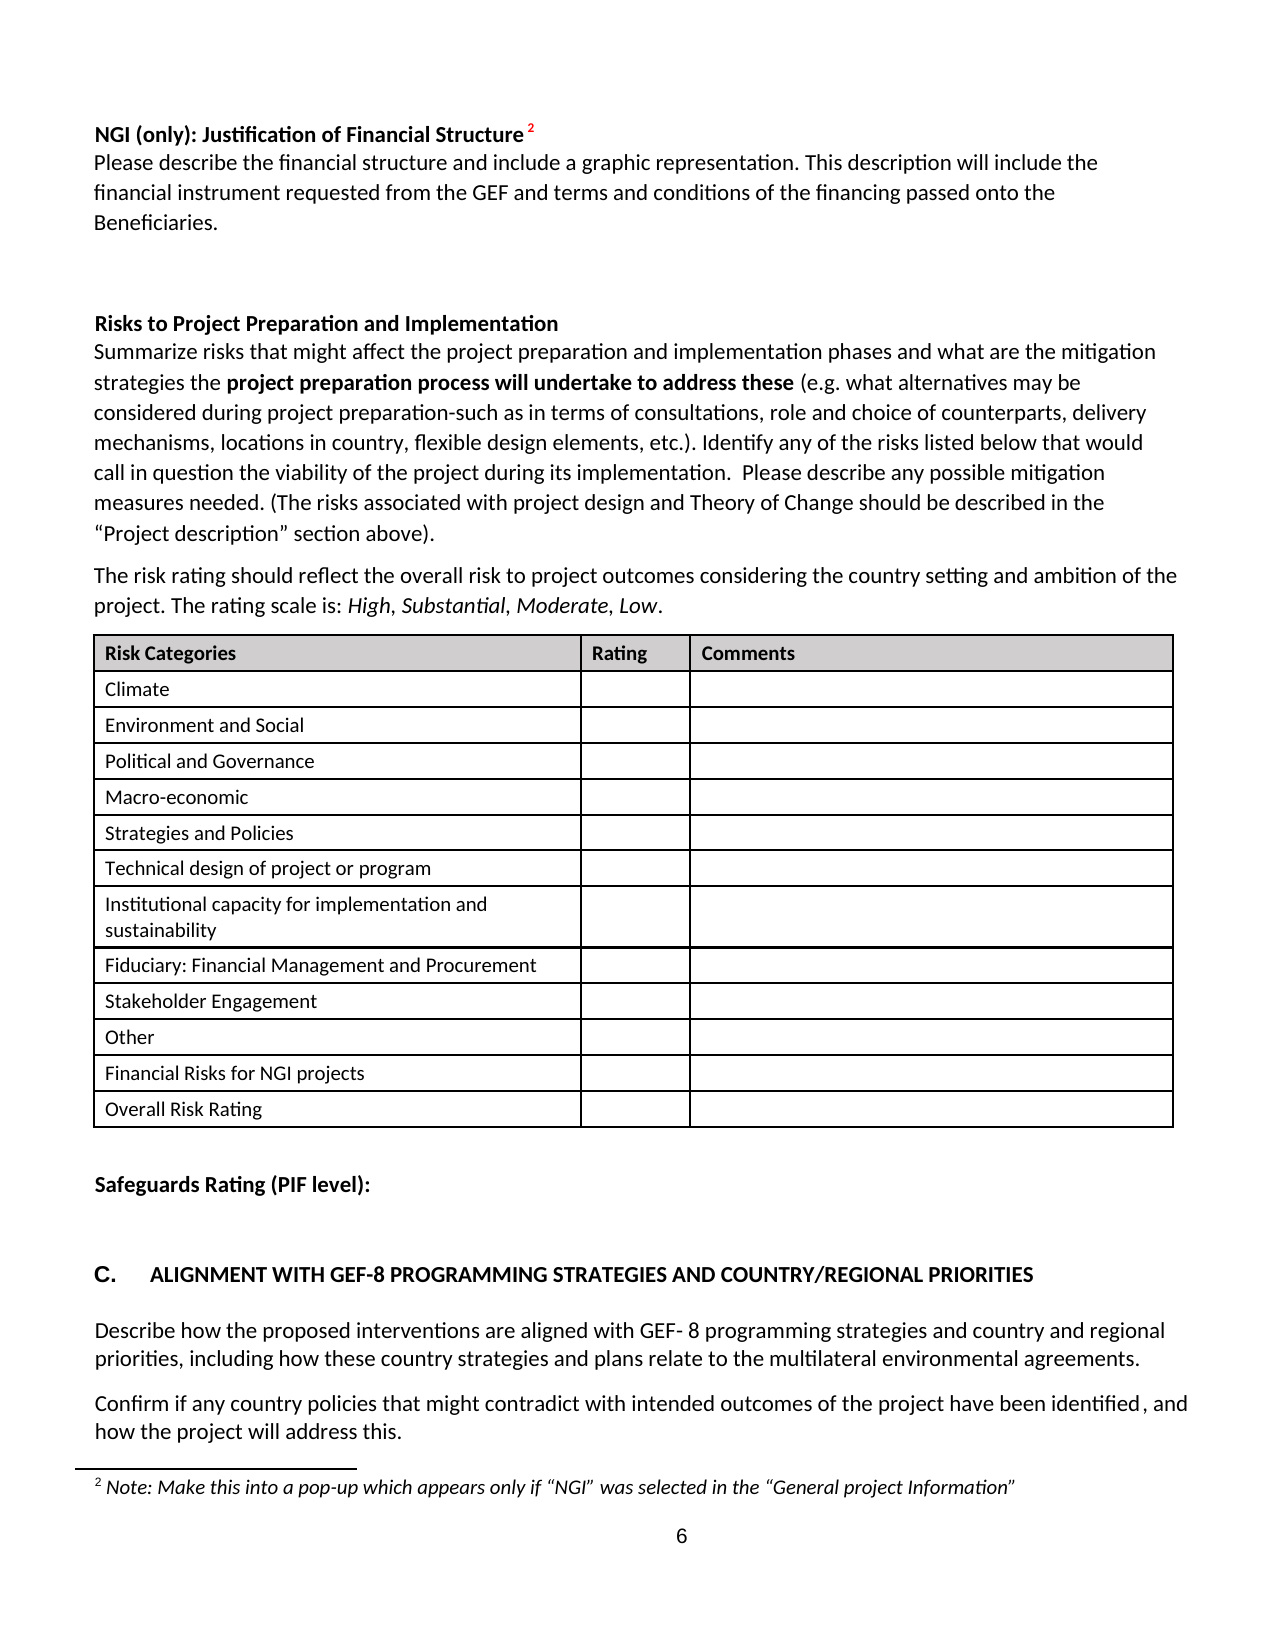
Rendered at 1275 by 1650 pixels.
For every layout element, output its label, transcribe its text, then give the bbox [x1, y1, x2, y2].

table_cell Environment and Social [95, 708, 580, 742]
table_cell [582, 816, 689, 849]
table_cell [691, 851, 1172, 885]
table_cell [582, 887, 689, 946]
table_cell [691, 1092, 1172, 1126]
table_cell [582, 744, 689, 778]
table_cell [582, 984, 689, 1018]
text Summarize risks that might affect the project preparation and implementation phases and what are the mitigation strategies the project preparation process will undertake to address these (e.g. what alternatives may be considered during project preparation-such as in terms of consultations, role and choice of counterparts, delivery mechanisms, locations in country, flexible design elements, etc.). Identify any of the risks listed below that would call in question the viability of the project during its implementation. Please describe any possible mitigation measures needed. (The risks associated with project design and Theory of Change should be described in the “Project description” section above). [94, 337, 1181, 547]
table_header Risk Categories [95, 636, 580, 670]
subtitle NGI (only): Justification of Financial Structure [94, 120, 1181, 148]
table_cell [691, 1020, 1172, 1054]
table_cell [582, 1056, 689, 1090]
table_header Comments [691, 636, 1172, 670]
table_cell [582, 851, 689, 885]
subtitle Safeguards Rating (PIF level): [94, 1170, 1200, 1198]
subtitle Alignment with GEF-8 Programming strategies and country/regional priorities [94, 1260, 1200, 1288]
table_cell Political and Governance [95, 744, 580, 778]
table_cell Climate [95, 672, 580, 706]
table_cell Fiduciary: Financial Management and Procurement [95, 949, 580, 982]
table_cell [582, 708, 689, 742]
table_cell [691, 744, 1172, 778]
text Describe how the proposed interventions are aligned with GEF- 8 programming strategies and country and regional priorities, including how these country strategies and plans relate to the multilateral environmental agreements. [94, 1316, 1200, 1372]
table_cell Overall Risk Rating [95, 1092, 580, 1126]
table_cell [582, 780, 689, 813]
table_cell [582, 949, 689, 982]
table_cell Technical design of project or program [95, 851, 580, 885]
table_cell [582, 1092, 689, 1126]
table_cell Financial Risks for NGI projects [95, 1056, 580, 1090]
table_cell [691, 1056, 1172, 1090]
table_cell [582, 672, 689, 706]
table_cell Other [95, 1020, 580, 1054]
table_cell Institutional capacity for implementation and sustainability [95, 887, 580, 946]
table_cell [691, 708, 1172, 742]
table_cell Stakeholder Engagement [95, 984, 580, 1018]
table_cell Strategies and Policies [95, 816, 580, 849]
subtitle Risks to Project Preparation and Implementation [94, 309, 1181, 337]
table_cell [691, 780, 1172, 813]
table_cell [691, 887, 1172, 946]
text Please describe the financial structure and include a graphic representation. This description will include the financial instrument requested from the GEF and terms and conditions of the financing passed onto the Beneficiaries. [94, 148, 1181, 236]
table_header Rating [582, 636, 689, 670]
table_cell [691, 984, 1172, 1018]
table_cell [691, 672, 1172, 706]
text Confirm if any country policies that might contradict with intended outcomes of the project have been identified, and how the project will address this. [94, 1389, 1200, 1445]
text The risk rating should reflect the overall risk to project outcomes considering the country setting and ambition of the project. The rating scale is: High, Substantial, Moderate, Low. [94, 561, 1181, 619]
table_cell [691, 949, 1172, 982]
table_cell [582, 1020, 689, 1054]
table_cell Macro-economic [95, 780, 580, 813]
table_cell [691, 816, 1172, 849]
